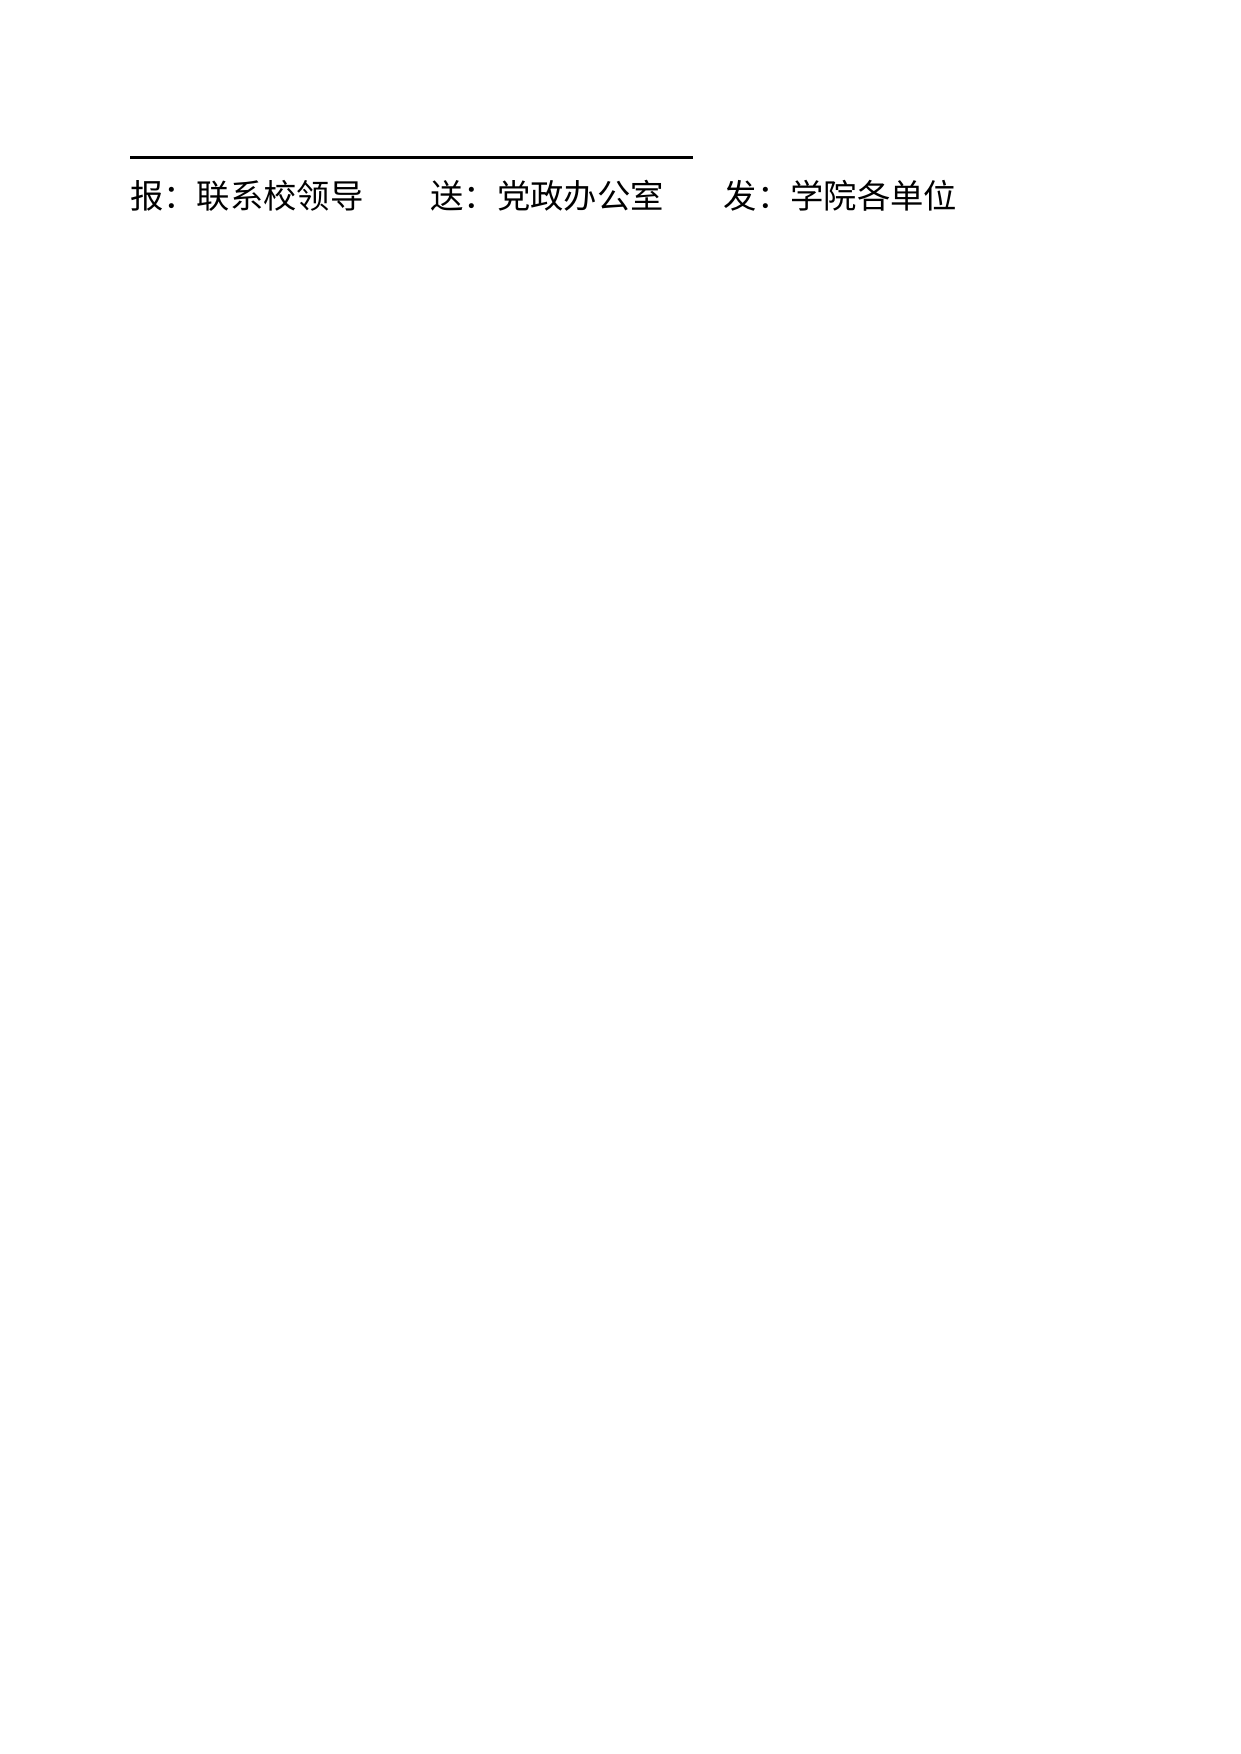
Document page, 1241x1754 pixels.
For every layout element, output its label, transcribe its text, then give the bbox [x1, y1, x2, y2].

text 报：联系校领导 送：党政办公室 发：学院各单位 [130, 162, 1122, 227]
